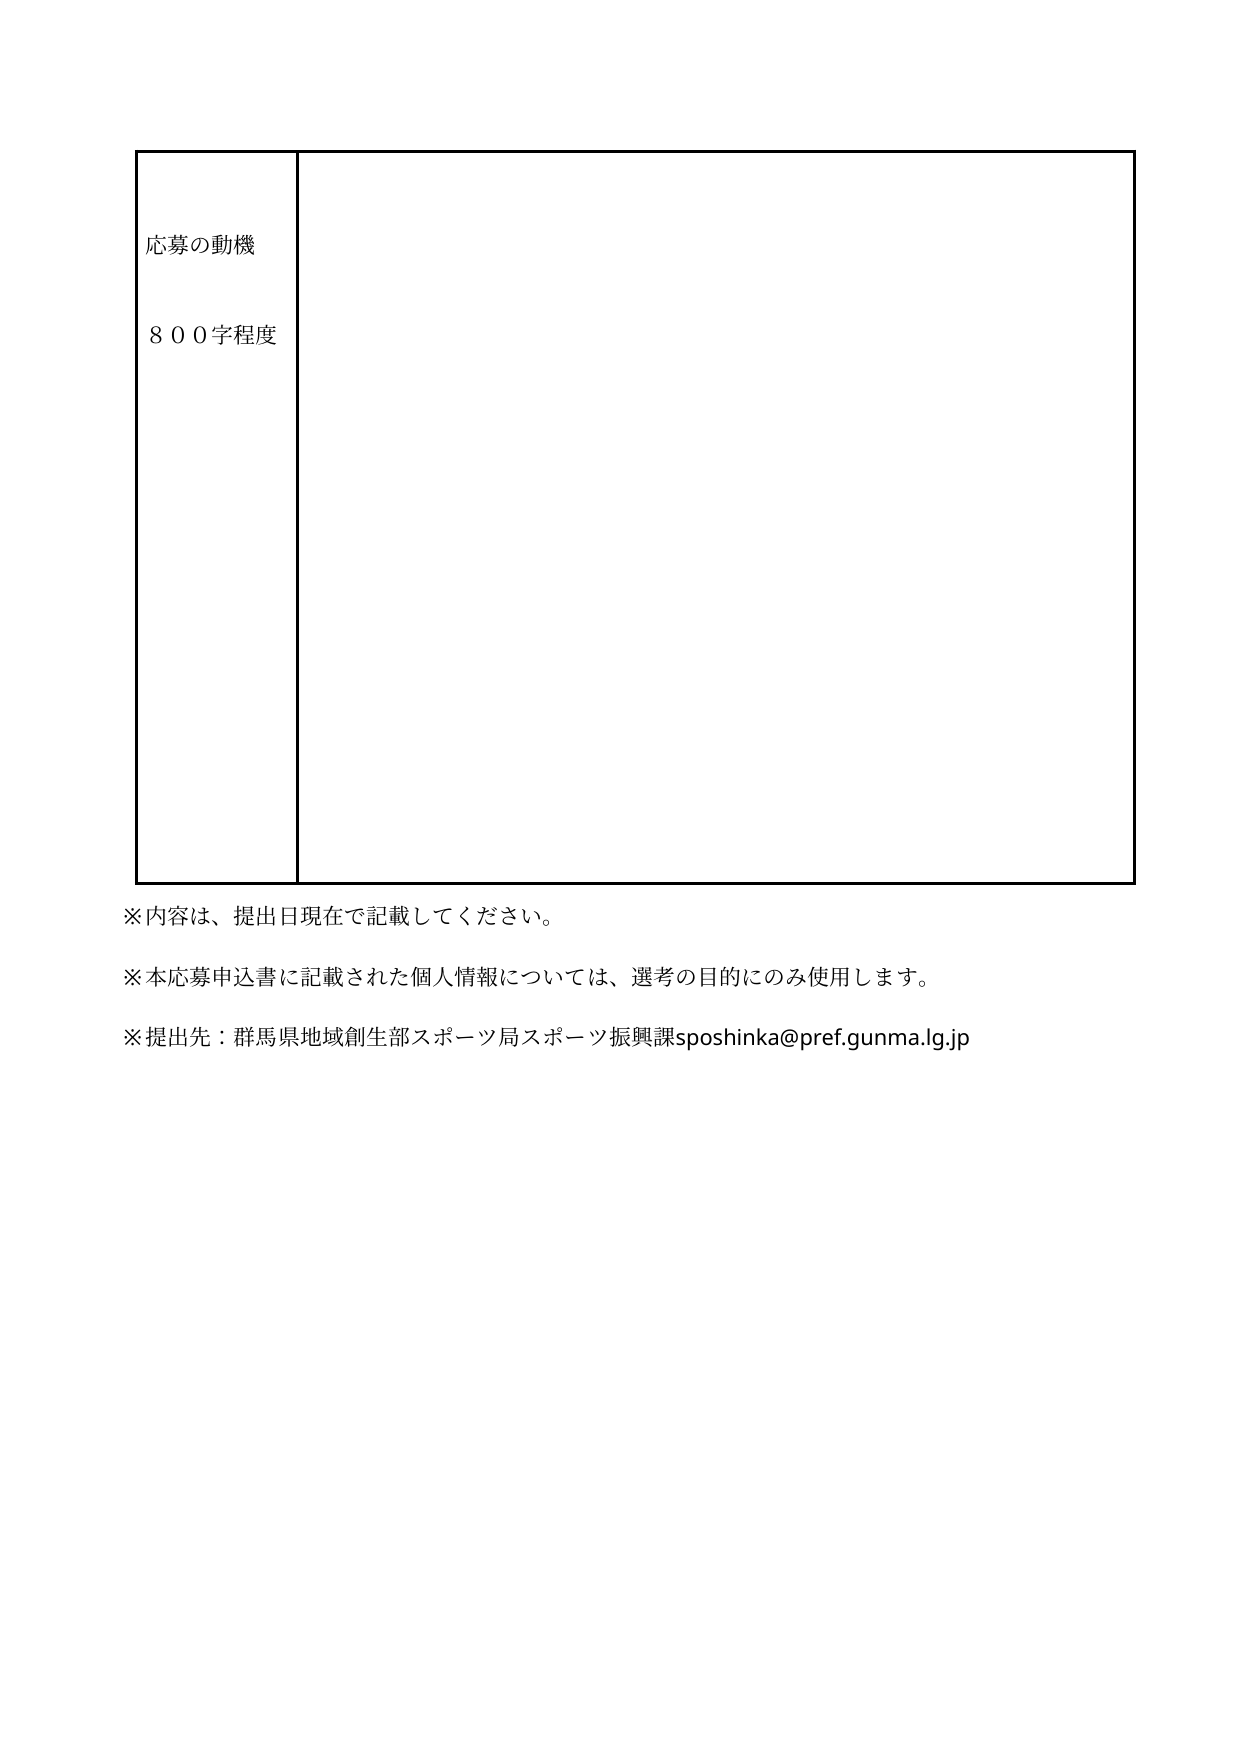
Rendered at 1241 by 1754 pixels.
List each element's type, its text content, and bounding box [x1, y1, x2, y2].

text ※提出先：群馬県地域創生部スポーツ局スポーツ振興課sposhinka@pref.gunma.lg.jp [123, 1006, 1117, 1067]
text ※内容は、提出日現在で記載してください。 [123, 885, 1117, 946]
table_cell 応募の動機 ８００字程度 [138, 153, 296, 882]
table_cell [299, 153, 1133, 882]
text ※本応募申込書に記載された個人情報については、選考の目的にのみ使用します。 [123, 946, 1117, 1006]
